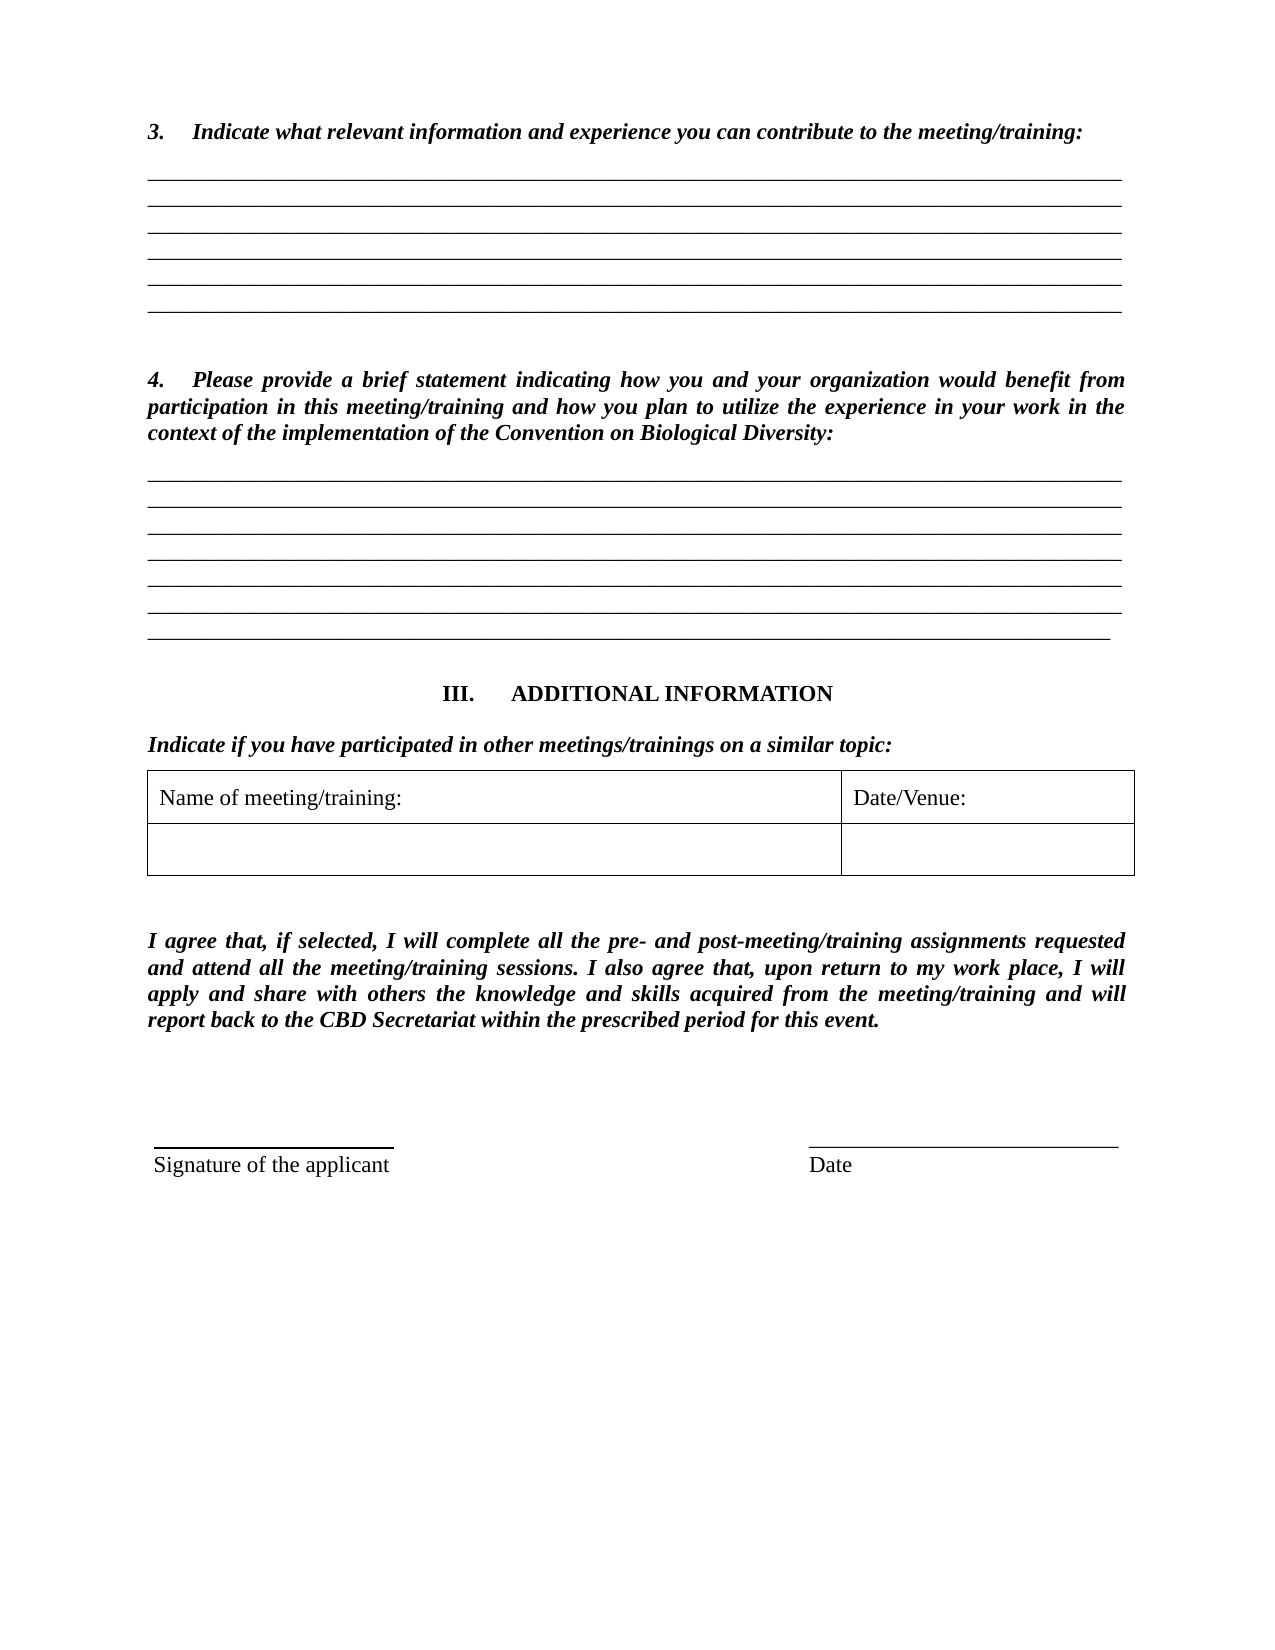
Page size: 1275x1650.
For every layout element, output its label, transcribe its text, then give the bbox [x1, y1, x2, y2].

table_cell [148, 824, 841, 875]
text 4. Please provide a brief statement indicating how you and your organization would benefit from participation in this meeting/training and how you plan to utilize the experience in your work in the context of the implementation of the Convention on Biological Diversity: [148, 366, 1127, 446]
text I agree that, if selected, I will complete all the pre- and post-meeting/training assignments requested and attend all the meeting/training sessions. I also agree that, upon return to my work place, I will apply and share with others the knowledge and skills acquired from the meeting/training and will report back to the CBD Secretariat within the prescribed period for this event. [148, 927, 1127, 1033]
table_header Name of meeting/training: [148, 771, 841, 823]
text Signature of the applicant Date [148, 1151, 1127, 1177]
text Indicate if you have participated in other meetings/trainings on a similar topic: [148, 731, 1127, 758]
table_header Date/Venue: [842, 771, 1134, 823]
table_cell [842, 824, 1134, 875]
text ______________________________________________________________________________________________________________________________________________________________________________________________________________________________________________________________________________________________________________________________________________________________________________________________________________________________________________________________________________________________________________________________ [148, 157, 1127, 315]
text 3. Indicate what relevant information and experience you can contribute to the meeting/training: [148, 118, 1127, 144]
text __________________________________________________________________________________________________________________________________________________________________________________________________________________________________________________________________________________________________________________________________________________________________________________________________________________________________________________________________________________________________________________________________________________________________________________________________________________ [148, 458, 1127, 642]
text ___________________________ [148, 1124, 1127, 1151]
text III. ADDITIONAL INFORMATION [148, 680, 1127, 706]
